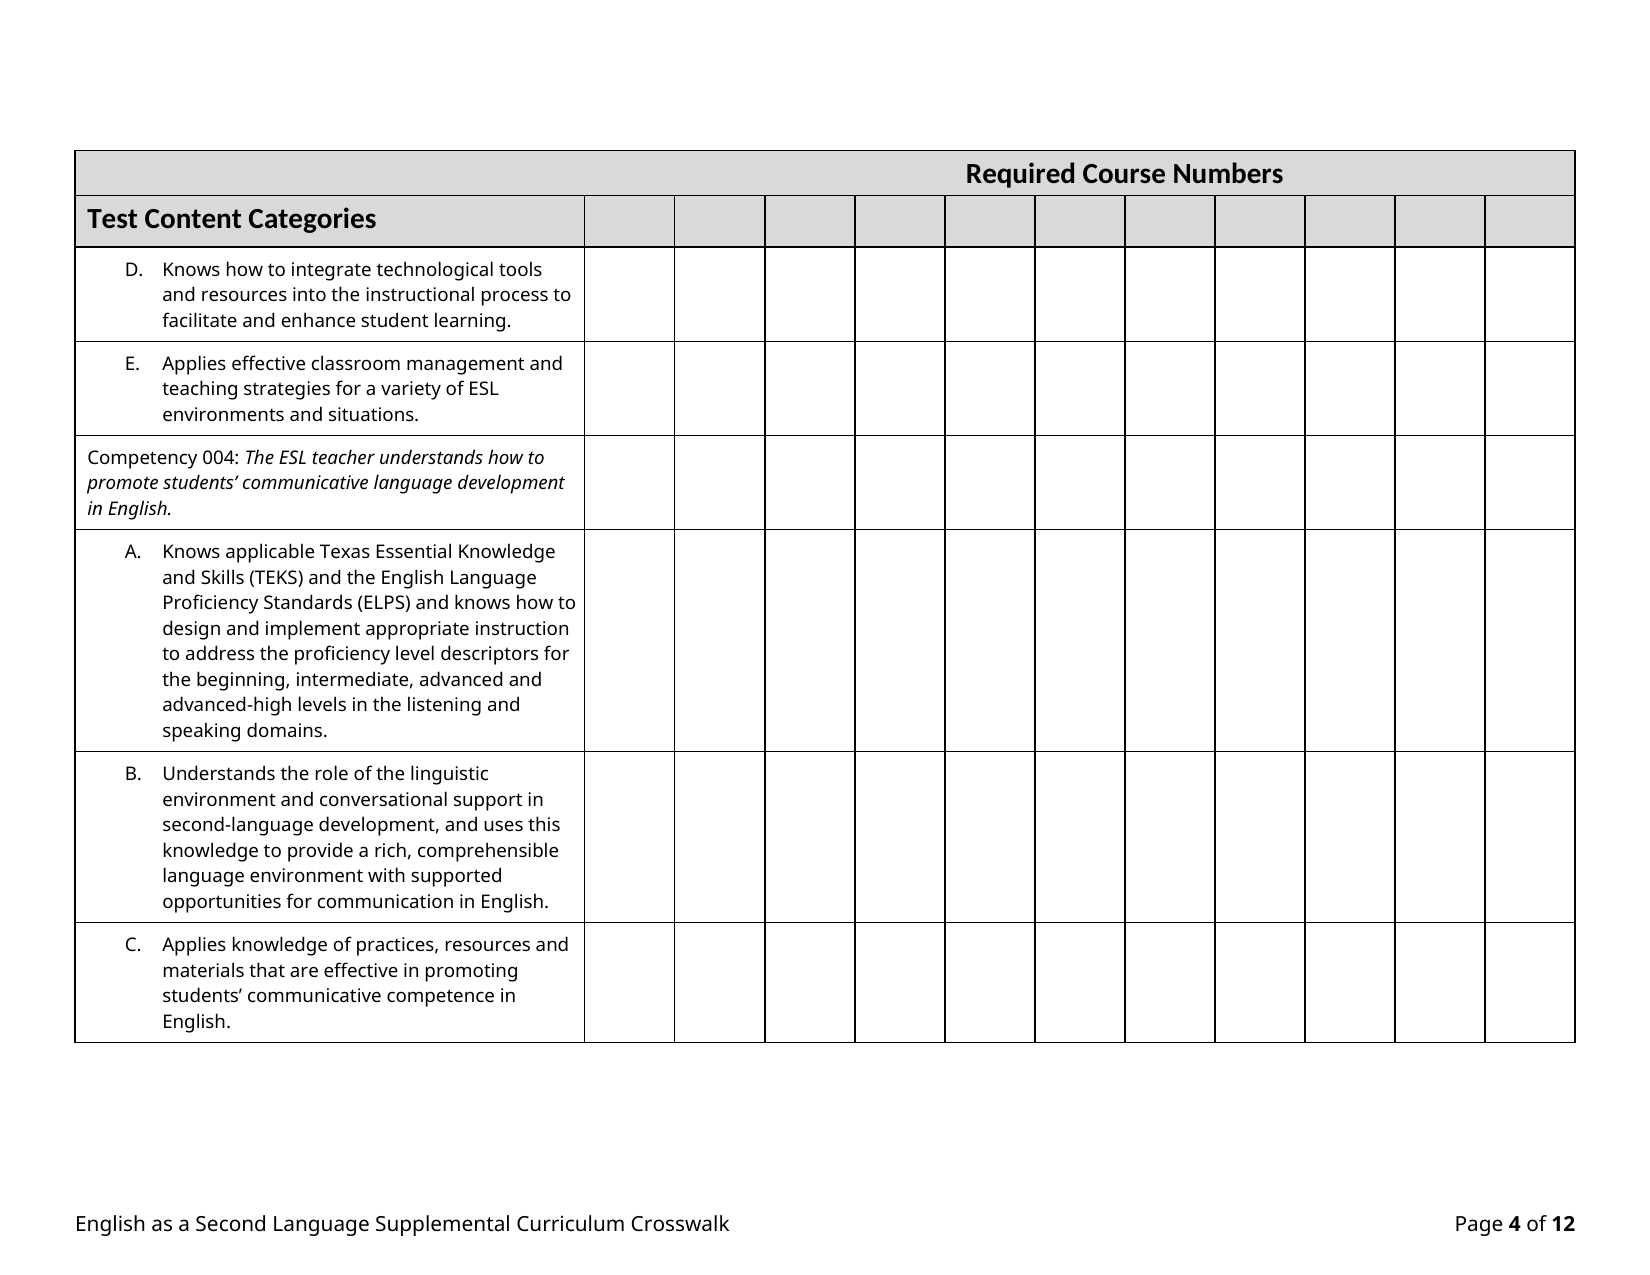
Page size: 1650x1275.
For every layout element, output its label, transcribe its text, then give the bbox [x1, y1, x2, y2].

table_cell [675, 530, 764, 751]
table_cell [1396, 923, 1484, 1042]
table_cell [1486, 436, 1574, 529]
table_cell [1486, 923, 1574, 1042]
table_cell [1126, 436, 1214, 529]
table_cell [856, 530, 944, 751]
table_cell [766, 196, 854, 246]
table_cell [585, 752, 674, 922]
table_cell [856, 196, 944, 246]
table_cell [1486, 342, 1574, 435]
table_cell [856, 436, 944, 529]
table_cell [1216, 436, 1304, 529]
table_cell [1306, 530, 1394, 751]
table_cell [1306, 196, 1394, 246]
table_cell [585, 248, 674, 341]
table_cell [946, 923, 1034, 1042]
table_cell [1396, 436, 1484, 529]
table_cell [1396, 530, 1484, 751]
table_cell [1036, 752, 1124, 922]
table_cell [675, 196, 764, 246]
table_cell [1126, 248, 1214, 341]
table_cell [1036, 530, 1124, 751]
table_cell [675, 248, 764, 341]
table_cell [675, 752, 764, 922]
table_cell [1396, 342, 1484, 435]
table_cell [1126, 752, 1214, 922]
table_cell [946, 248, 1034, 341]
table_cell Knows how to integrate technological tools and resources into the instructional process to facilitate and enhance student learning. [76, 248, 584, 341]
table_cell Test Content Categories [76, 196, 584, 246]
table_cell [766, 752, 854, 922]
table_cell [946, 530, 1034, 751]
table_cell [946, 342, 1034, 435]
table_cell [585, 342, 674, 435]
table_cell [766, 530, 854, 751]
table_cell [856, 248, 944, 341]
table_cell [856, 342, 944, 435]
table_cell [946, 436, 1034, 529]
table_cell [766, 248, 854, 341]
table_cell Applies effective classroom management and teaching strategies for a variety of ESL environments and situations. [76, 342, 584, 435]
table_cell [1036, 196, 1124, 246]
table_cell [766, 436, 854, 529]
table_cell [1036, 436, 1124, 529]
table_cell [585, 923, 674, 1042]
table_cell [1396, 752, 1484, 922]
table_header Required Course Numbers [76, 151, 1574, 195]
table_cell [1216, 196, 1304, 246]
table_cell [766, 923, 854, 1042]
table_cell Applies knowledge of practices, resources and materials that are effective in promoting students’ communicative competence in English. [76, 923, 584, 1042]
table_cell [1486, 196, 1574, 246]
table_cell Understands the role of the linguistic environment and conversational support in second-language development, and uses this knowledge to provide a rich, comprehensible language environment with supported opportunities for communication in English. [76, 752, 584, 922]
table_cell [1126, 923, 1214, 1042]
table_cell Competency 004: The ESL teacher understands how to promote students’ communicative language development in English. [76, 436, 584, 529]
table_cell [1486, 530, 1574, 751]
table_cell [766, 342, 854, 435]
table_cell [675, 342, 764, 435]
table_cell [856, 752, 944, 922]
table_cell [1216, 923, 1304, 1042]
table_cell [1306, 342, 1394, 435]
table_cell [675, 923, 764, 1042]
table_cell Knows applicable Texas Essential Knowledge and Skills (TEKS) and the English Language Proficiency Standards (ELPS) and knows how to design and implement appropriate instruction to address the proficiency level descriptors for the beginning, intermediate, advanced and advanced-high levels in the listening and speaking domains. [76, 530, 584, 751]
table_cell [585, 436, 674, 529]
table_cell [1306, 436, 1394, 529]
table_cell [1486, 752, 1574, 922]
table_cell [1306, 923, 1394, 1042]
table_cell [1036, 248, 1124, 341]
table_cell [1216, 342, 1304, 435]
table_cell [1126, 530, 1214, 751]
table_cell [946, 196, 1034, 246]
table_cell [1036, 342, 1124, 435]
table_cell [1216, 248, 1304, 341]
table_cell [1396, 196, 1484, 246]
table_cell [1036, 923, 1124, 1042]
table_cell [1396, 248, 1484, 341]
table_cell [585, 196, 674, 246]
table_cell [946, 752, 1034, 922]
table_cell [1306, 752, 1394, 922]
table_cell [1216, 530, 1304, 751]
table_cell [585, 530, 674, 751]
table_cell [1306, 248, 1394, 341]
table_cell [856, 923, 944, 1042]
table_cell [1486, 248, 1574, 341]
table_cell [1126, 342, 1214, 435]
table_cell [1126, 196, 1214, 246]
table_cell [1216, 752, 1304, 922]
table_cell [675, 436, 764, 529]
